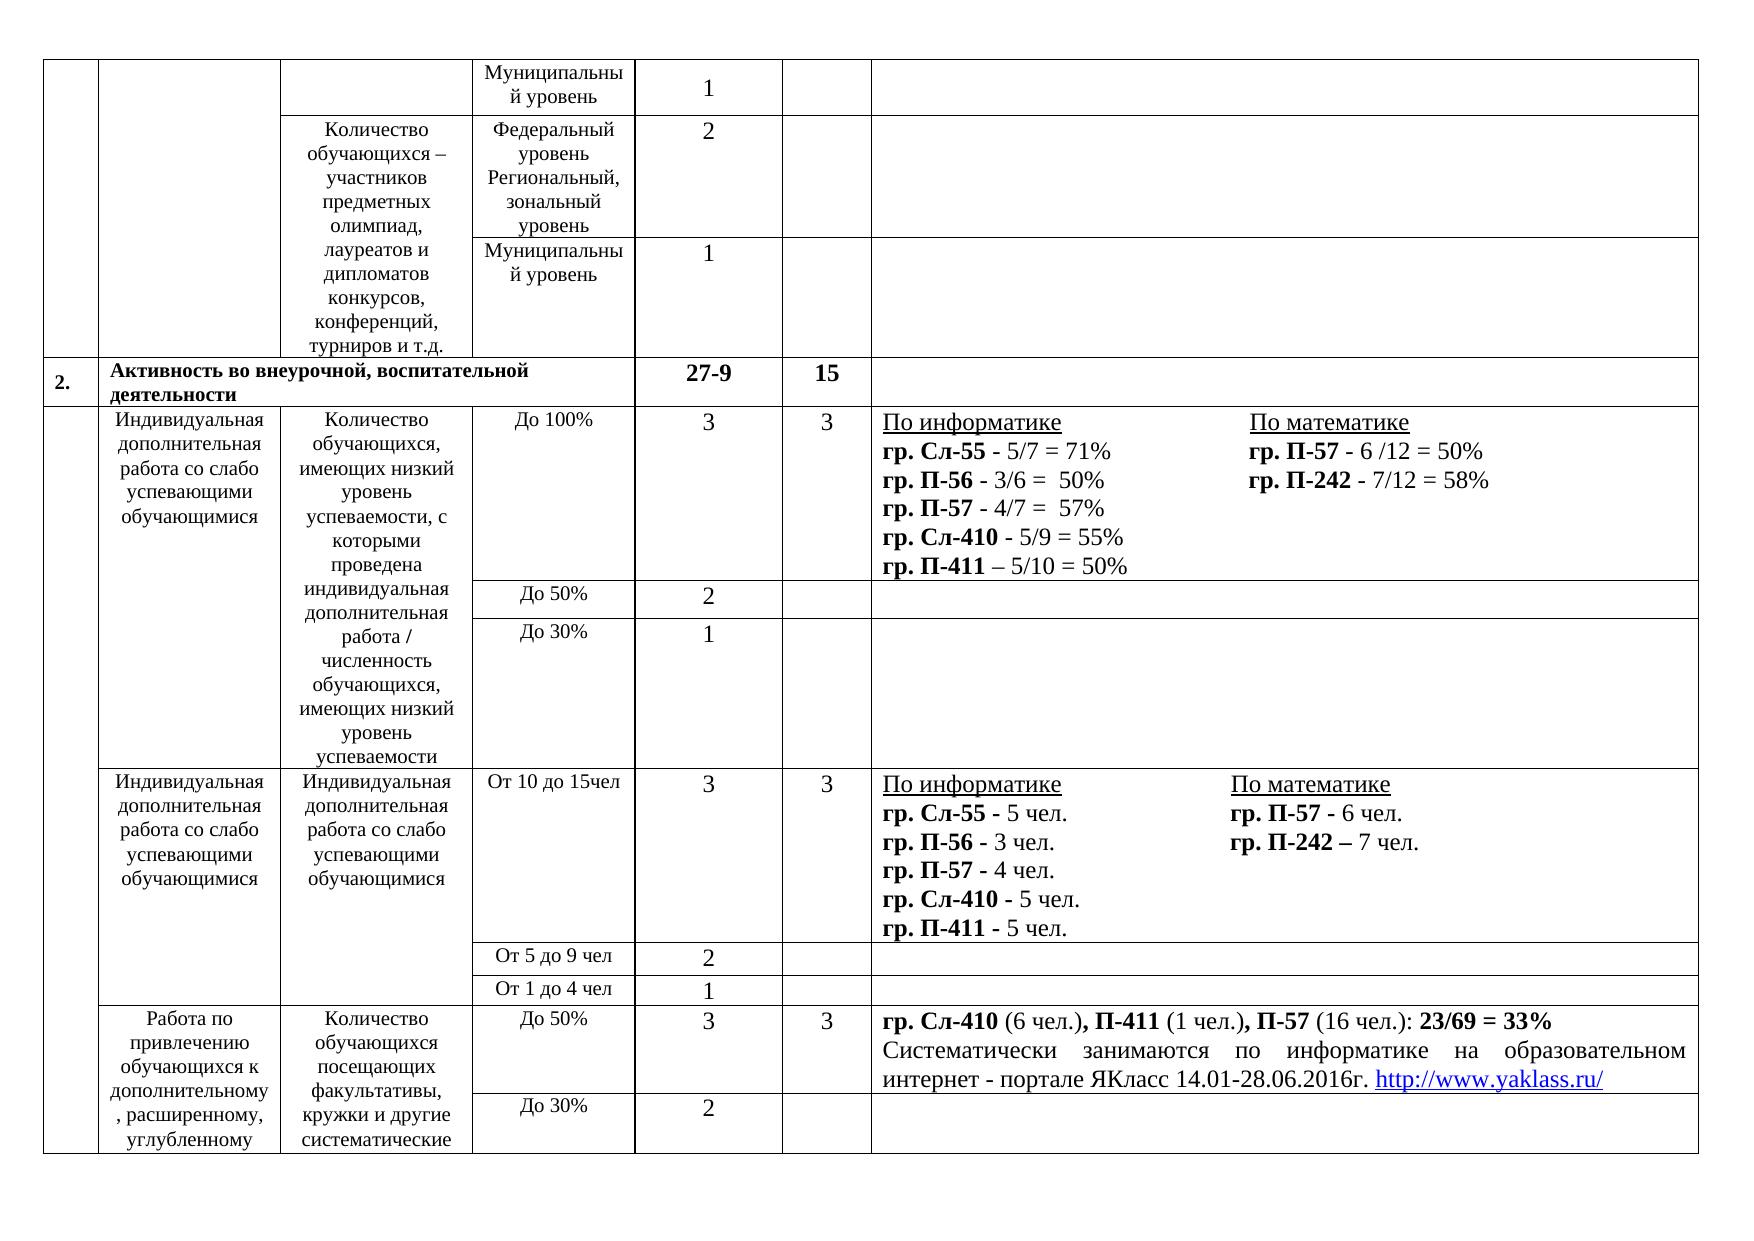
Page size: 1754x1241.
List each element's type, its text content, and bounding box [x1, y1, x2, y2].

table_cell 1 [636, 238, 782, 357]
table_cell 15 [783, 358, 871, 406]
table_cell [783, 976, 871, 1005]
table_cell До 50% [473, 581, 634, 618]
table_cell 1 [636, 976, 782, 1005]
table_cell [783, 619, 871, 768]
table_cell Индивидуальная дополнительная работа со слабо успевающими обучающимися [99, 769, 280, 1005]
table_cell [872, 1094, 1698, 1153]
table_cell 2 [636, 1094, 782, 1153]
table_cell [872, 943, 1698, 975]
table_cell 3 [783, 769, 871, 942]
table_cell 3 [636, 769, 782, 942]
table_cell 27-9 [636, 358, 782, 406]
table_cell Муниципальный уровень [473, 238, 634, 357]
table_cell Работа по привлечению обучающихся к дополнительному, расширенному, углубленному изучению предмета за рамками тарифицированных часов [99, 1006, 280, 1153]
table_cell Количество обучающихся посещающих факультативы, кружки и другие систематические занятия / численность обучающихся (с учетом специфики предмета) [281, 1006, 472, 1153]
table_cell [872, 238, 1698, 357]
table_cell 3 [636, 407, 782, 580]
table_cell [872, 976, 1698, 1005]
table_cell 2 [636, 116, 782, 237]
table_cell [44, 407, 98, 1153]
table_cell По информатике По математике гр. Сл-55 - 5/7 = 71% гр. П-57 - 6 /12 = 50% гр. П-56 - 3/6 = 50% гр. П-242 - 7/12 = 58% гр. П-57 - 4/7 = 57% гр. Сл-410 - 5/9 = 55% гр. П-411 – 5/10 = 50% [872, 407, 1698, 580]
table_cell Количество обучающихся, имеющих низкий уровень успеваемости, с которыми проведена индивидуальная дополнительная работа / численность обучающихся, имеющих низкий уровень успеваемости [281, 407, 472, 768]
table_cell [783, 581, 871, 618]
table_cell До 100% [473, 407, 634, 580]
table_cell 3 [783, 1006, 871, 1092]
table_cell 2 [636, 943, 782, 975]
table_cell [872, 358, 1698, 406]
table_cell [783, 943, 871, 975]
table_cell [783, 238, 871, 357]
table_cell По информатике По математике гр. Сл-55 - 5 чел. гр. П-57 - 6 чел. гр. П-56 - 3 чел. гр. П-242 – 7 чел. гр. П-57 - 4 чел. гр. Сл-410 - 5 чел. гр. П-411 - 5 чел. [872, 769, 1698, 942]
table_cell [783, 60, 871, 115]
table_cell Индивидуальная дополнительная работа со слабо успевающими обучающимися [99, 407, 280, 768]
table_cell гр. Сл-410 (6 чел.), П-411 (1 чел.), П-57 (16 чел.): 23/69 = 33% Систематически занимаются по информатике на образовательном интернет - портале ЯКласс 14.01-28.06.2016г. http://www.yaklass.ru/ [872, 1006, 1698, 1092]
table_cell Количество обучающихся – участников предметных олимпиад, лауреатов и дипломатов конкурсов, конференций, турниров и т.д. [281, 116, 472, 357]
table_cell 1 [636, 619, 782, 768]
table_cell 3 [783, 407, 871, 580]
table_cell От 1 до 4 чел [473, 976, 634, 1005]
table_cell [872, 619, 1698, 768]
table_cell Муниципальный уровень [473, 60, 634, 115]
table_cell 1 [636, 60, 782, 115]
table_cell [872, 581, 1698, 618]
table_cell [783, 116, 871, 237]
table_cell Федеральный уровень Региональный, зональный уровень [473, 116, 634, 237]
table_cell 3 [636, 1006, 782, 1092]
table_cell 2. [44, 358, 98, 406]
table_cell До 50% [473, 1006, 634, 1092]
table_cell До 30% [473, 619, 634, 768]
table_cell До 30% [473, 1094, 634, 1153]
table_cell [872, 60, 1698, 115]
table_cell Индивидуальная дополнительная работа со слабо успевающими обучающимися [281, 769, 472, 1005]
table_cell От 5 до 9 чел [473, 943, 634, 975]
table_cell [872, 116, 1698, 237]
table_cell Активность во внеурочной, воспитательной деятельности [99, 358, 634, 406]
table_cell [783, 1094, 871, 1153]
table_cell От 10 до 15чел [473, 769, 634, 942]
table_cell 2 [636, 581, 782, 618]
